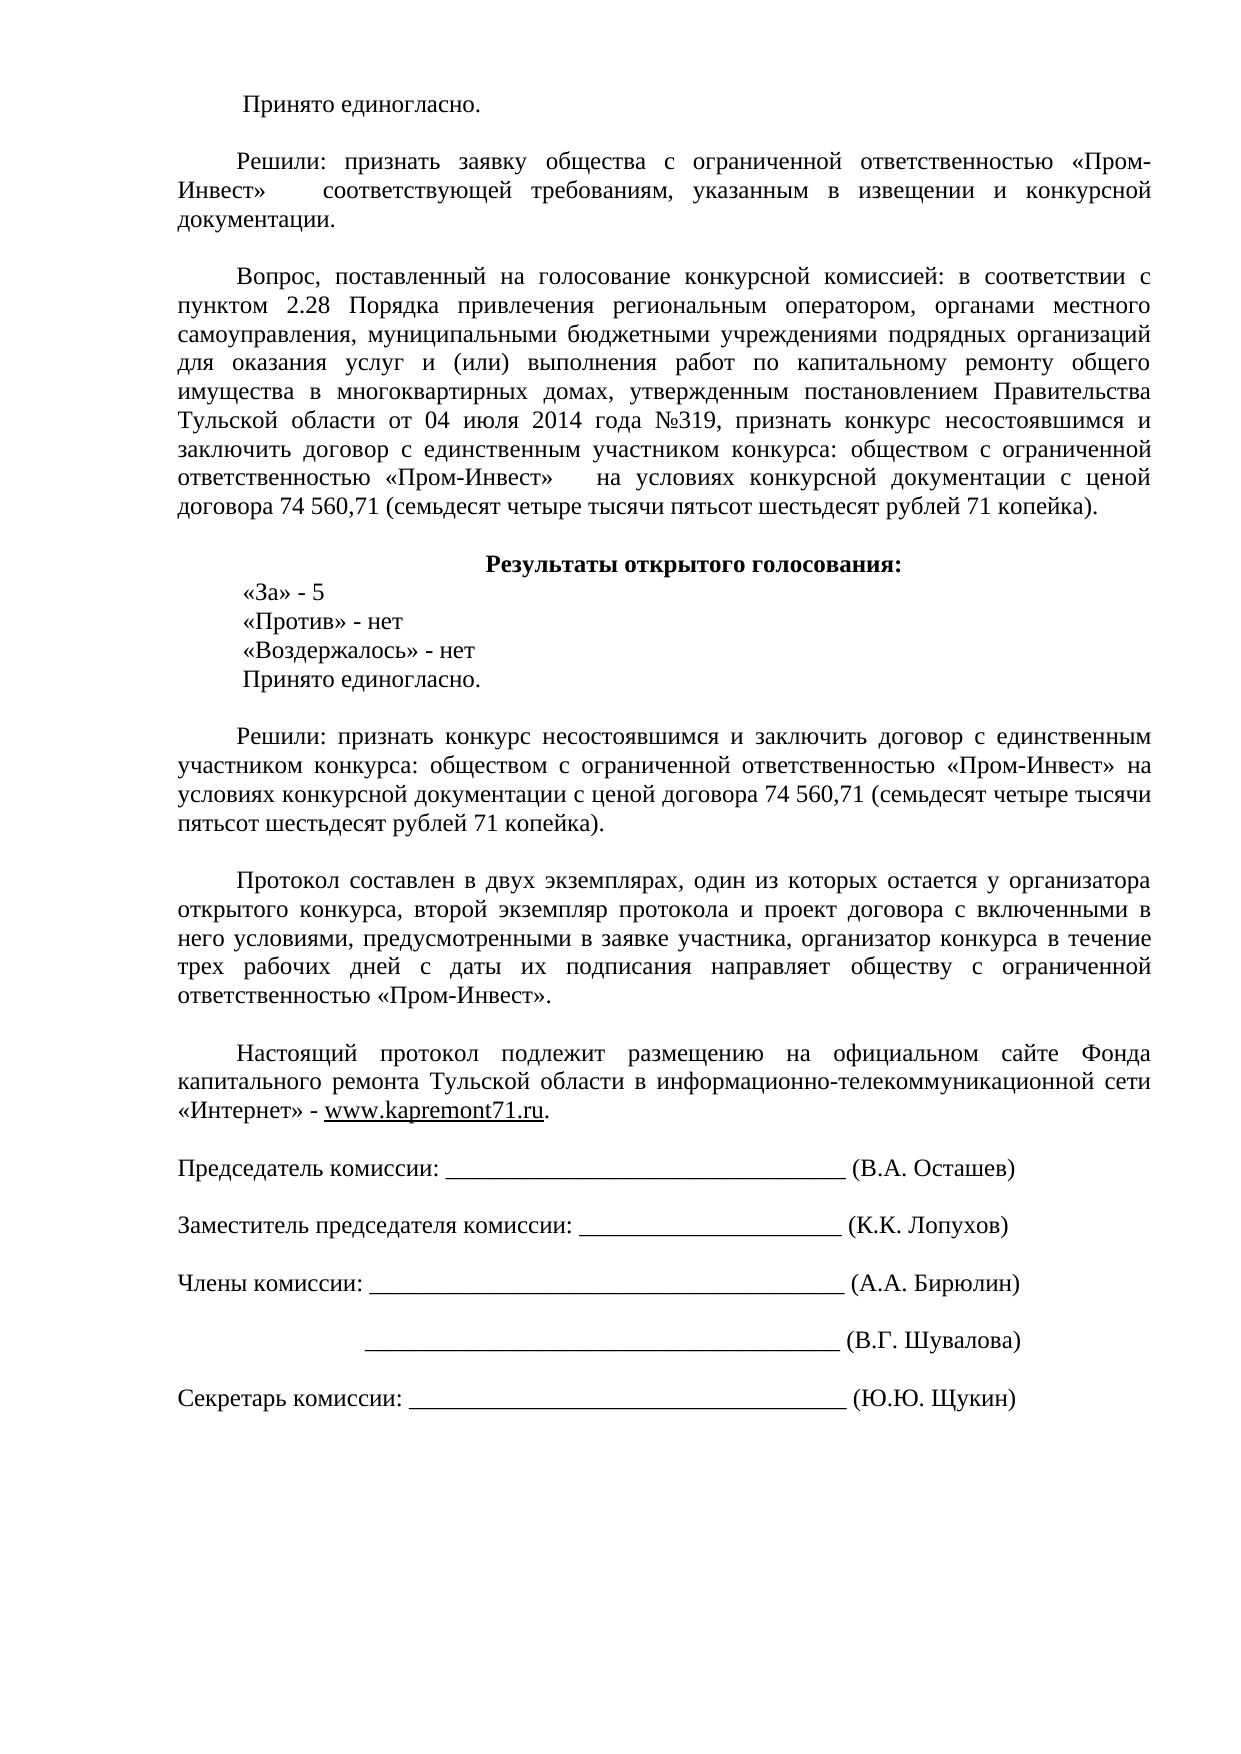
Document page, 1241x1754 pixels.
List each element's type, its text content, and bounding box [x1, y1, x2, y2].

text Члены комиссии: ______________________________________ (А.А. Бирюлин) [177, 1268, 1152, 1296]
list Результаты открытого голосования: [236, 549, 1152, 577]
text Настоящий протокол подлежит размещению на официальном сайте Фонда капитального ремонта Тульской области в информационно-телекоммуникационной сети «Интернет» - www.kapremont71.ru. [177, 1038, 1152, 1124]
text Заместитель председателя комиссии: _____________________ (К.К. Лопухов) [177, 1210, 1152, 1239]
text Секретарь комиссии: ___________________________________ (Ю.Ю. Щукин) [177, 1383, 1152, 1411]
text Протокол составлен в двух экземплярах, один из которых остается у организатора открытого конкурса, второй экземпляр протокола и проект договора с включенными в него условиями, предусмотренными в заявке участника, организатор конкурса в течение трех рабочих дней с даты их подписания направляет обществу с ограниченной ответственностью «Пром-Инвест». [177, 865, 1152, 1009]
text Принято единогласно. [236, 664, 1152, 692]
text Решили: признать заявку общества с ограниченной ответственностью «Пром-Инвест» соответствующей требованиям, указанным в извещении и конкурсной документации. [177, 146, 1152, 232]
text Вопрос, поставленный на голосование конкурсной комиссией: в соответствии с пунктом 2.28 Порядка привлечения региональным оператором, органами местного самоуправления, муниципальными бюджетными учреждениями подрядных организаций для оказания услуг и (или) выполнения работ по капитальному ремонту общего имущества в многоквартирных домах, утвержденным постановлением Правительства Тульской области от 04 июля 2014 года №319, признать конкурс несостоявшимся и заключить договор с единственным участником конкурса: обществом с ограниченной ответственностью «Пром-Инвест» на условиях конкурсной документации с ценой договора 74 560,71 (семьдесят четыре тысячи пятьсот шестьдесят рублей 71 копейка). [177, 261, 1152, 520]
text ______________________________________ (В.Г. Шувалова) [177, 1325, 1152, 1354]
text Решили: признать конкурс несостоявшимся и заключить договор с единственным участником конкурса: обществом с ограниченной ответственностью «Пром-Инвест» на условиях конкурсной документации с ценой договора 74 560,71 (семьдесят четыре тысячи пятьсот шестьдесят рублей 71 копейка). [177, 721, 1152, 836]
text Принято единогласно. [236, 89, 1152, 117]
text Председатель комиссии: ________________________________ (В.А. Осташев) [177, 1153, 1152, 1181]
text «Против» - нет [236, 606, 1152, 635]
text «Воздержалось» - нет [236, 635, 1152, 664]
text «За» - 5 [236, 577, 1152, 606]
